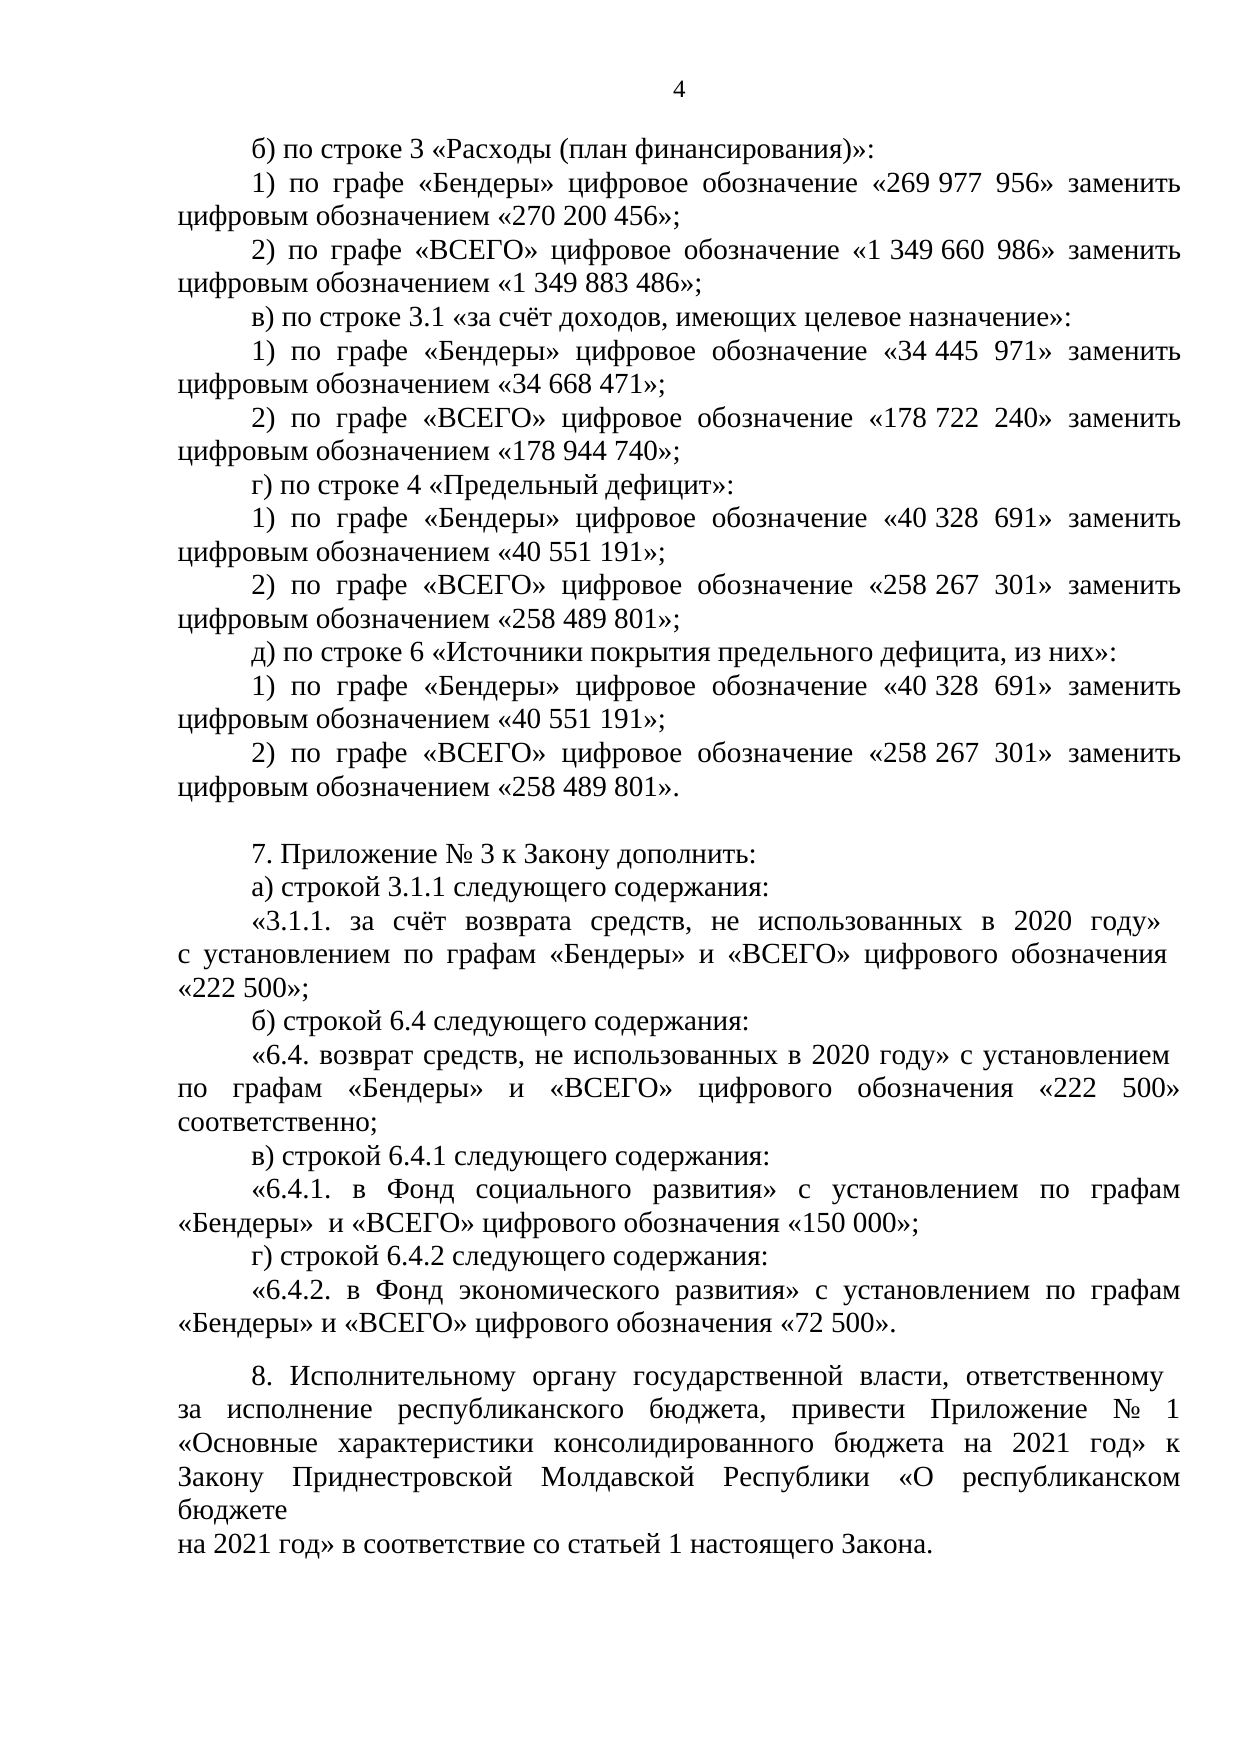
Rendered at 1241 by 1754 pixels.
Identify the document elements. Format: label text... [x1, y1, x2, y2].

text 2) по графе «ВСЕГО» цифровое обозначение «258 267 301» заменить цифровым обозначением «258 489 801»; [177, 567, 1181, 634]
text 1) по графе «Бендеры» цифровое обозначение «269 977 956» заменить цифровым обозначением «270 200 456»; [177, 165, 1181, 232]
text «6.4.2. в Фонд экономического развития» с установлением по графам «Бендеры» и «ВСЕГО» цифрового обозначения «72 500». [177, 1272, 1181, 1339]
text «6.4. возврат средств, не использованных в 2020 году» с установлением по графам «Бендеры» и «ВСЕГО» цифрового обозначения «222 500» соответственно; [177, 1037, 1181, 1138]
text б) по строке 3 «Расходы (план финансирования)»: [177, 131, 1181, 165]
text 1) по графе «Бендеры» цифровое обозначение «40 328 691» заменить цифровым обозначением «40 551 191»; [177, 668, 1181, 735]
text в) по строке 3.1 «за счёт доходов, имеющих целевое назначение»: [177, 299, 1181, 333]
text д) по строке 6 «Источники покрытия предельного дефицита, из них»: [177, 634, 1181, 668]
text 2) по графе «ВСЕГО» цифровое обозначение «178 722 240» заменить цифровым обозначением «178 944 740»; [177, 400, 1181, 467]
text г) строкой 6.4.2 следующего содержания: [177, 1238, 1181, 1272]
text а) строкой 3.1.1 следующего содержания: [177, 869, 1181, 903]
text 2) по графе «ВСЕГО» цифровое обозначение «258 267 301» заменить цифровым обозначением «258 489 801». [177, 735, 1181, 802]
text г) по строке 4 «Предельный дефицит»: [177, 467, 1181, 500]
text в) строкой 6.4.1 следующего содержания: [177, 1138, 1181, 1171]
text 1) по графе «Бендеры» цифровое обозначение «34 445 971» заменить цифровым обозначением «34 668 471»; [177, 333, 1181, 400]
text «3.1.1. за счёт возврата средств, не использованных в 2020 году» с установлением по графам «Бендеры» и «ВСЕГО» цифрового обозначения «222 500»; [177, 903, 1181, 1003]
text 1) по графе «Бендеры» цифровое обозначение «40 328 691» заменить цифровым обозначением «40 551 191»; [177, 500, 1181, 567]
text «6.4.1. в Фонд социального развития» с установлением по графам «Бендеры» и «ВСЕГО» цифрового обозначения «150 000»; [177, 1171, 1181, 1238]
text 8. Исполнительному органу государственной власти, ответственному за исполнение республиканского бюджета, привести Приложение № 1 «Основные характеристики консолидированного бюджета на 2021 год» к Закону Приднестровской Молдавской Республики «О республиканском бюджете на 2021 год» в соответствие со статьей 1 настоящего Закона. [177, 1358, 1181, 1559]
text б) строкой 6.4 следующего содержания: [177, 1003, 1181, 1037]
text 2) по графе «ВСЕГО» цифровое обозначение «1 349 660 986» заменить цифровым обозначением «1 349 883 486»; [177, 232, 1181, 299]
text 7. Приложение № 3 к Закону дополнить: [177, 836, 1181, 869]
